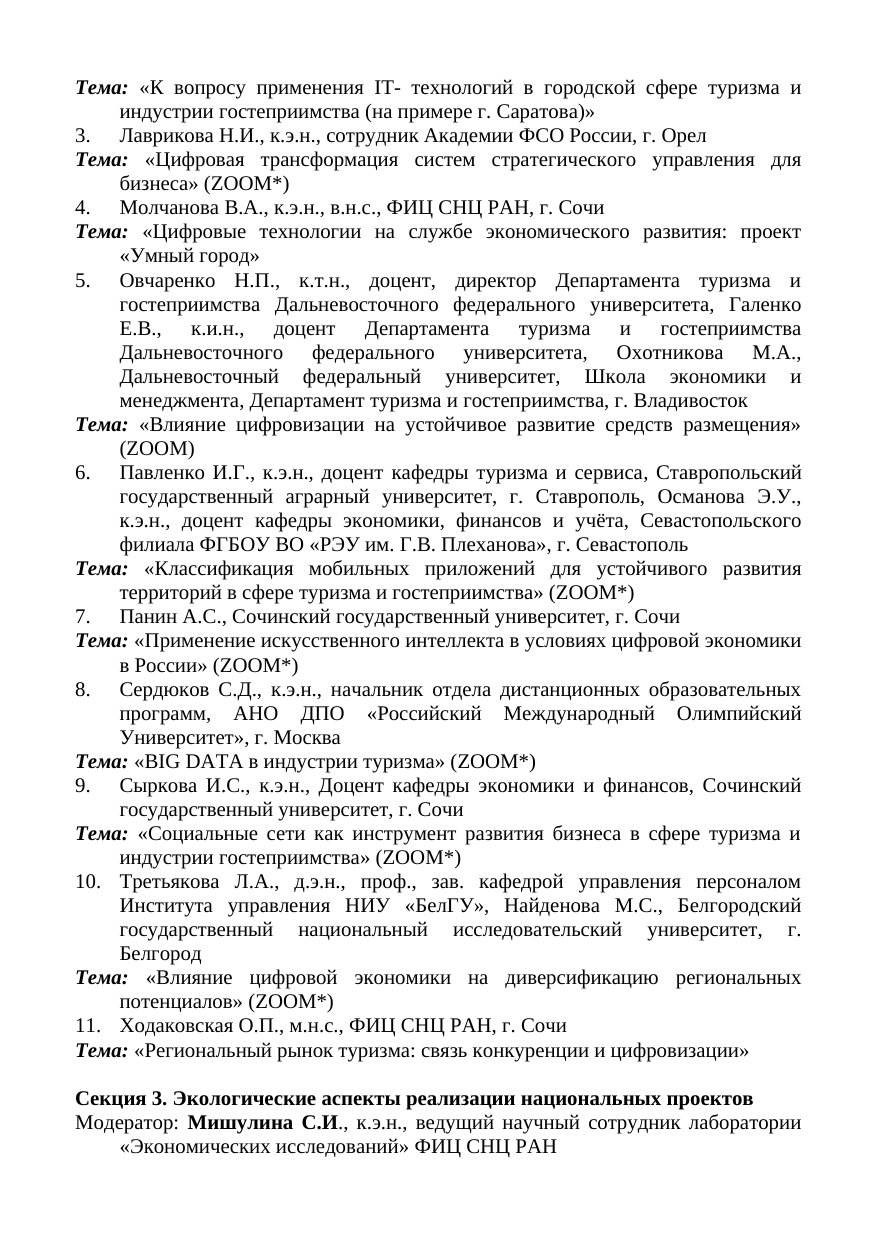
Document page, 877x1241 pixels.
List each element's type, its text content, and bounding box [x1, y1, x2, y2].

list Тема: «Цифровые технологии на службе экономического развития: проект «Умный город» [75, 219, 802, 267]
list Лаврикова Н.И., к.э.н., сотрудник Академии ФСО России, г. Орел [75, 123, 802, 147]
list Тема: «Региональный рынок туризма: связь конкуренции и цифровизации» [75, 1037, 802, 1062]
list Павленко И.Г., к.э.н., доцент кафедры туризма и сервиса, Ставропольский государственный аграрный университет, г. Ставрополь, Османова Э.У., к.э.н., доцент кафедры экономики, финансов и учёта, Севастопольского филиала ФГБОУ ВО «РЭУ им. Г.В. Плеханова», г. Севастополь [75, 460, 802, 556]
list Тема: «Влияние цифровой экономики на диверсификацию региональных потенциалов» (ZOOM*) [75, 965, 802, 1013]
list Тема: «Социальные сети как инструмент развития бизнеса в сфере туризма и индустрии гостеприимства» (ZOOM*) [75, 821, 802, 869]
list Сыркова И.С., к.э.н., Доцент кафедры экономики и финансов, Сочинский государственный университет, г. Сочи [75, 773, 802, 821]
list Ходаковская О.П., м.н.с., ФИЦ СНЦ РАН, г. Сочи [75, 1013, 802, 1037]
list Овчаренко Н.П., к.т.н., доцент, директор Департамента туризма и гостеприимства Дальневосточного федерального университета, Галенко Е.В., к.и.н., доцент Департамента туризма и гостеприимства Дальневосточного федерального университета, Охотникова М.А., Дальневосточный федеральный университет, Школа экономики и менеджмента, Департамент туризма и гостеприимства, г. Владивосток [75, 267, 802, 412]
list Сердюков С.Д., к.э.н., начальник отдела дистанционных образовательных программ, АНО ДПО «Российский Международный Олимпийский Университет», г. Москва [75, 677, 802, 749]
list Панин А.С., Сочинский государственный университет, г. Сочи [75, 604, 802, 628]
text Секция 3. Экологические аспекты реализации национальных проектов [75, 1086, 802, 1110]
list Тема: «Классификация мобильных приложений для устойчивого развития территорий в сфере туризма и гостеприимства» (ZOOM*) [75, 556, 802, 604]
list Тема: «Влияние цифровизации на устойчивое развитие средств размещения» (ZOOM) [75, 412, 802, 460]
list Третьякова Л.А., д.э.н., проф., зав. кафедрой управления персоналом Института управления НИУ «БелГУ», Найденова М.С., Белгородский государственный национальный исследовательский университет, г. Белгород [75, 869, 802, 965]
list Тема: «BIG DATA в индустрии туризма» (ZOOM*) [75, 749, 802, 773]
list Тема: «Применение искусственного интеллекта в условиях цифровой экономики в России» (ZOOM*) [75, 628, 802, 677]
list Молчанова В.А., к.э.н., в.н.с., ФИЦ СНЦ РАН, г. Сочи [75, 195, 802, 219]
list Тема: «К вопросу применения IT- технологий в городской сфере туризма и индустрии гостеприимства (на примере г. Саратова)» [75, 75, 802, 123]
list Тема: «Цифровая трансформация систем стратегического управления для бизнеса» (ZOOM*) [75, 147, 802, 195]
text Модератор: Мишулина С.И., к.э.н., ведущий научный сотрудник лаборатории «Экономических исследований» ФИЦ СНЦ РАН [75, 1110, 802, 1158]
